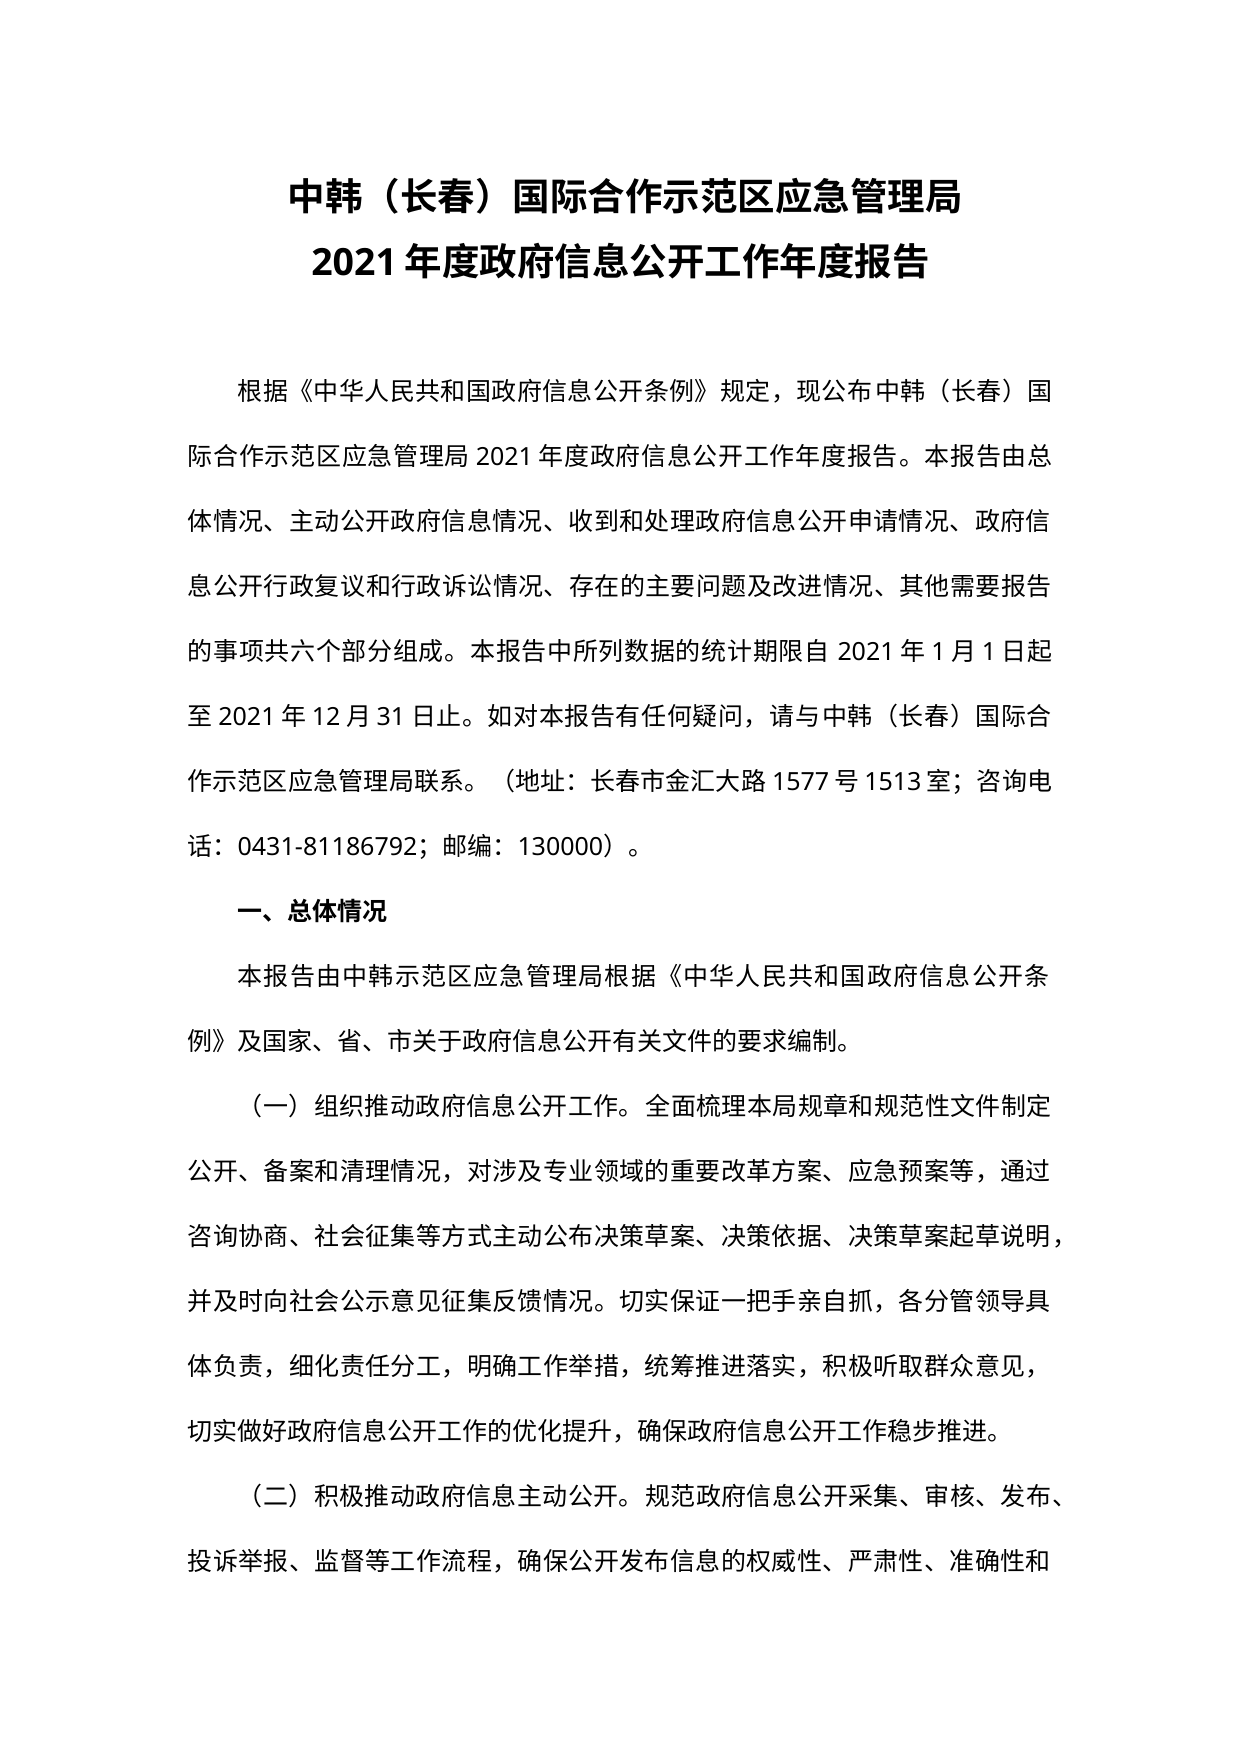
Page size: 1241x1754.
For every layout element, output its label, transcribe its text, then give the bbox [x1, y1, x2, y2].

text 根据《中华人民共和国政府信息公开条例》规定，现公布中韩（长春）国际合作示范区应急管理局2021年度政府信息公开工作年度报告。本报告由总体情况、主动公开政府信息情况、收到和处理政府信息公开申请情况、政府信息公开行政复议和行政诉讼情况、存在的主要问题及改进情况、其他需要报告的事项共六个部分组成。本报告中所列数据的统计期限自2021年1月1日起至2021年12月31日止。如对本报告有任何疑问，请与中韩（长春）国际合作示范区应急管理局联系。（地址：长春市金汇大路1577号1513室；咨询电话：0431-81186792；邮编：130000）。 [187, 357, 1053, 877]
text 本报告由中韩示范区应急管理局根据《中华人民共和国政府信息公开条例》及国家、省、市关于政府信息公开有关文件的要求编制。 [187, 942, 1053, 1072]
text 2021年度政府信息公开工作年度报告 [187, 227, 1053, 292]
text 中韩（长春）国际合作示范区应急管理局 [187, 162, 1053, 227]
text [187, 1462, 1053, 1592]
text 一、总体情况 [187, 877, 1053, 942]
text （一）组织推动政府信息公开工作。全面梳理本局规章和规范性文件制定公开、备案和清理情况，对涉及专业领域的重要改革方案、应急预案等，通过咨询协商、社会征集等方式主动公布决策草案、决策依据、决策草案起草说明，并及时向社会公示意见征集反馈情况。切实保证一把手亲自抓，各分管领导具体负责，细化责任分工，明确工作举措，统筹推进落实，积极听取群众意见，切实做好政府信息公开工作的优化提升，确保政府信息公开工作稳步推进。 [187, 1072, 1053, 1462]
